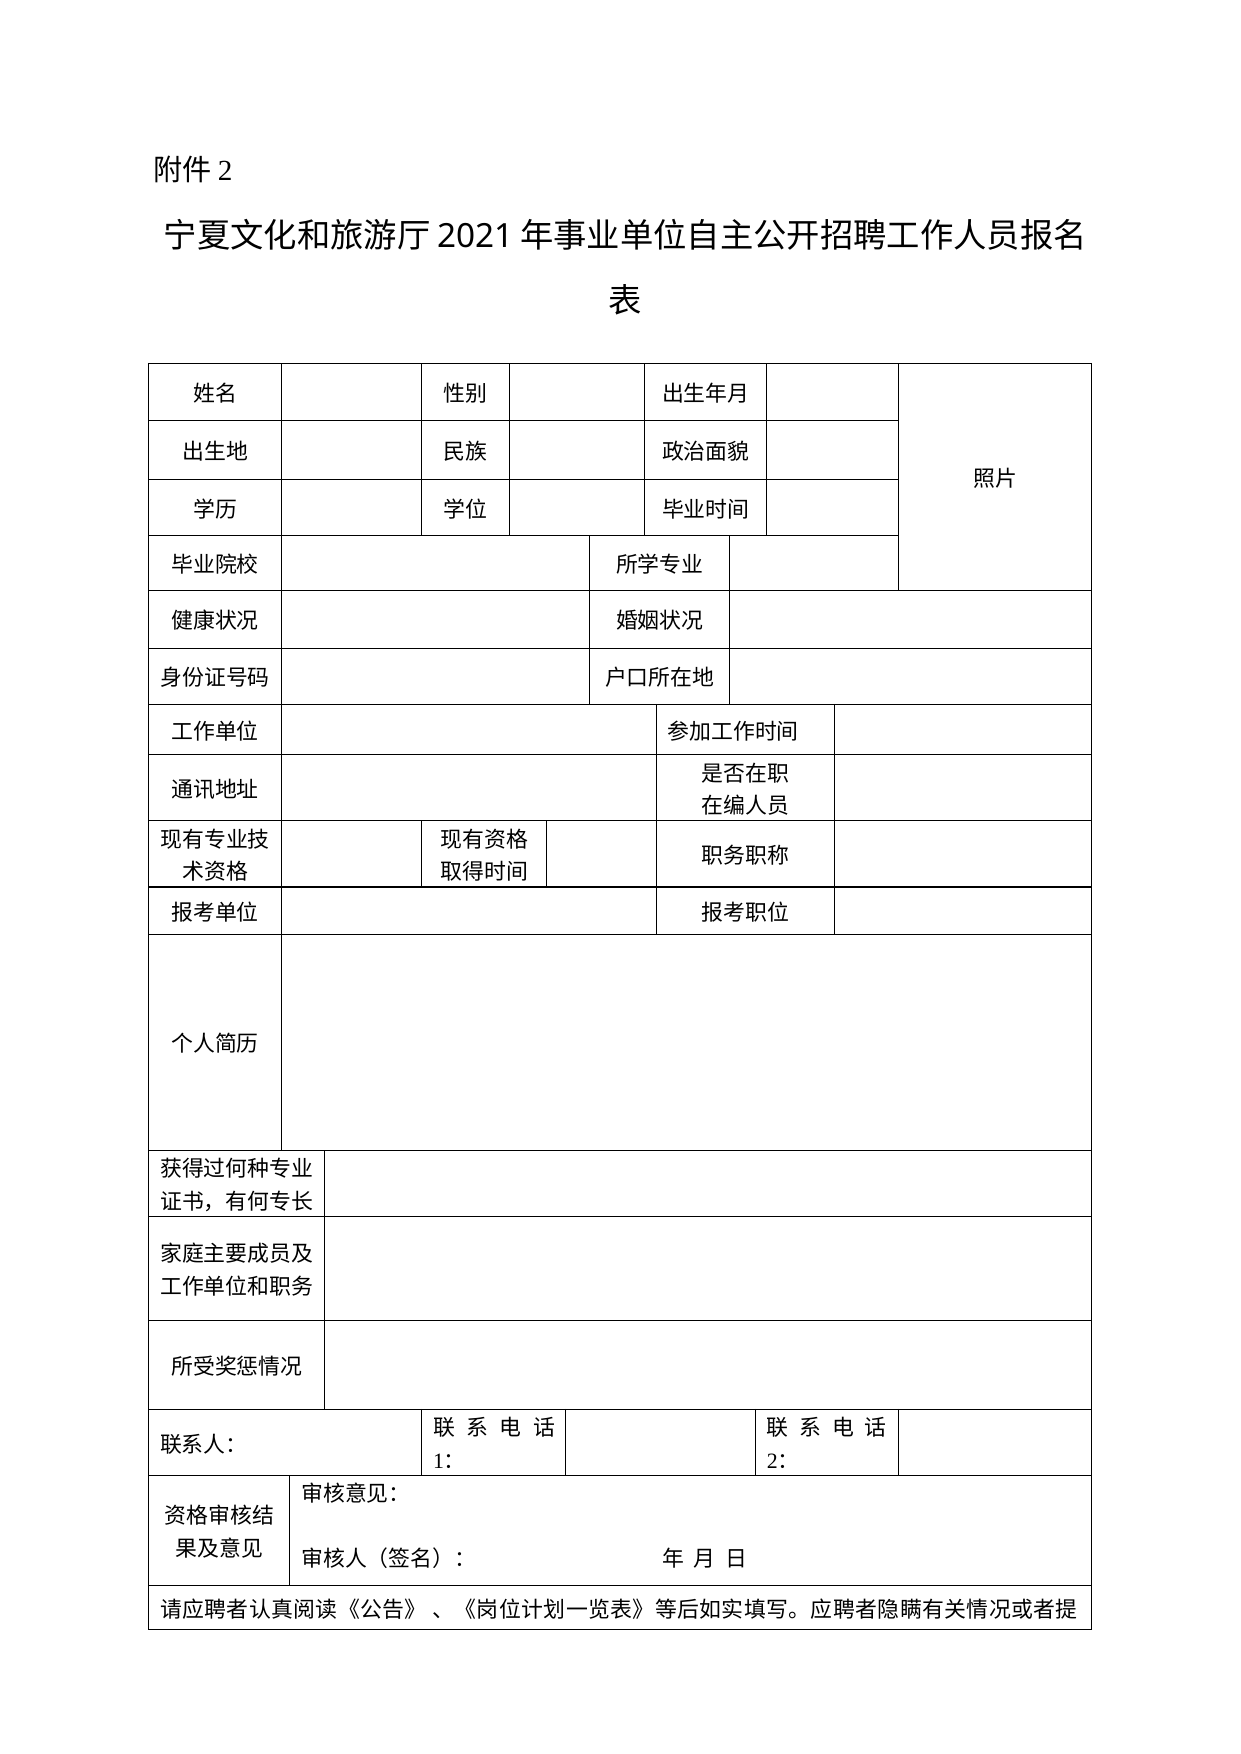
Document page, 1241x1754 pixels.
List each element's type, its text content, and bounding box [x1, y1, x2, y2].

table_cell [835, 888, 1091, 934]
table_cell [767, 480, 898, 535]
table_cell 民族 [422, 421, 509, 479]
table_cell [510, 421, 644, 479]
table_cell [730, 536, 898, 590]
table_cell [282, 480, 421, 535]
table_cell [835, 755, 1091, 820]
table_cell [282, 888, 656, 934]
table_cell 毕业时间 [645, 480, 766, 535]
table_cell 身份证号码 [149, 649, 281, 704]
table_cell 工作单位 [149, 705, 281, 754]
table_cell [566, 1410, 755, 1475]
table_cell [325, 1151, 1091, 1216]
table_header 性别 [422, 364, 509, 420]
table_cell 所学专业 [590, 536, 729, 590]
table_cell 婚姻状况 [590, 591, 729, 647]
table_cell 获得过何种专业证书，有何专长 [149, 1151, 324, 1216]
table_cell [835, 705, 1091, 754]
table_cell [510, 480, 644, 535]
table_header 照片 [899, 364, 1091, 590]
table_cell 通讯地址 [149, 755, 281, 820]
table_cell [547, 821, 656, 886]
table_cell [282, 421, 421, 479]
table_cell [282, 755, 656, 820]
table_cell [282, 536, 589, 590]
table_header [282, 364, 421, 420]
table_cell 联系人： [149, 1410, 421, 1475]
table_cell 出生地 [149, 421, 281, 479]
table_cell 家庭主要成员及工作单位和职务 [149, 1217, 324, 1320]
table_cell 现有资格取得时间 [422, 821, 546, 886]
table_header 姓名 [149, 364, 281, 420]
table_header [510, 364, 644, 420]
table_cell 职务职称 [657, 821, 834, 886]
table_cell [282, 649, 589, 704]
text 附件2 [153, 135, 1096, 200]
table_cell [282, 705, 656, 754]
table_cell 联系电话1： [422, 1410, 565, 1475]
table_cell 现有专业技术资格 [149, 821, 281, 886]
table_cell [282, 821, 421, 886]
table_cell 报考单位 [149, 888, 281, 934]
table_cell 健康状况 [149, 591, 281, 647]
table_cell 个人简历 [149, 935, 281, 1150]
table_cell [835, 821, 1091, 886]
table_header [767, 364, 898, 420]
table_cell 毕业院校 [149, 536, 281, 590]
table_cell 资格审核结果及意见 [149, 1476, 289, 1584]
table_header 出生年月 [645, 364, 766, 420]
table_cell [730, 649, 1091, 704]
text 宁夏文化和旅游厅2021年事业单位自主公开招聘工作人员报名表 [153, 200, 1096, 330]
table_cell [730, 591, 1091, 647]
table_cell [325, 1321, 1091, 1409]
table_cell 学位 [422, 480, 509, 535]
table_cell [325, 1217, 1091, 1320]
table_cell 审核意见： 审核人（签名）： 年 月 日 [290, 1476, 1091, 1584]
table_cell 是否在职 在编人员 [657, 755, 834, 820]
table_cell 联系电话2： [756, 1410, 898, 1475]
table_cell [767, 421, 898, 479]
table_cell 户口所在地 [590, 649, 729, 704]
table_cell 学历 [149, 480, 281, 535]
table_cell 参加工作时间 [657, 705, 834, 754]
table_cell 政治面貌 [645, 421, 766, 479]
table_cell [282, 935, 1091, 1150]
table_cell 报考职位 [657, 888, 834, 934]
table_cell [899, 1410, 1091, 1475]
table_cell 所受奖惩情况 [149, 1321, 324, 1409]
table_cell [149, 1586, 1091, 1629]
table_cell [282, 591, 589, 647]
